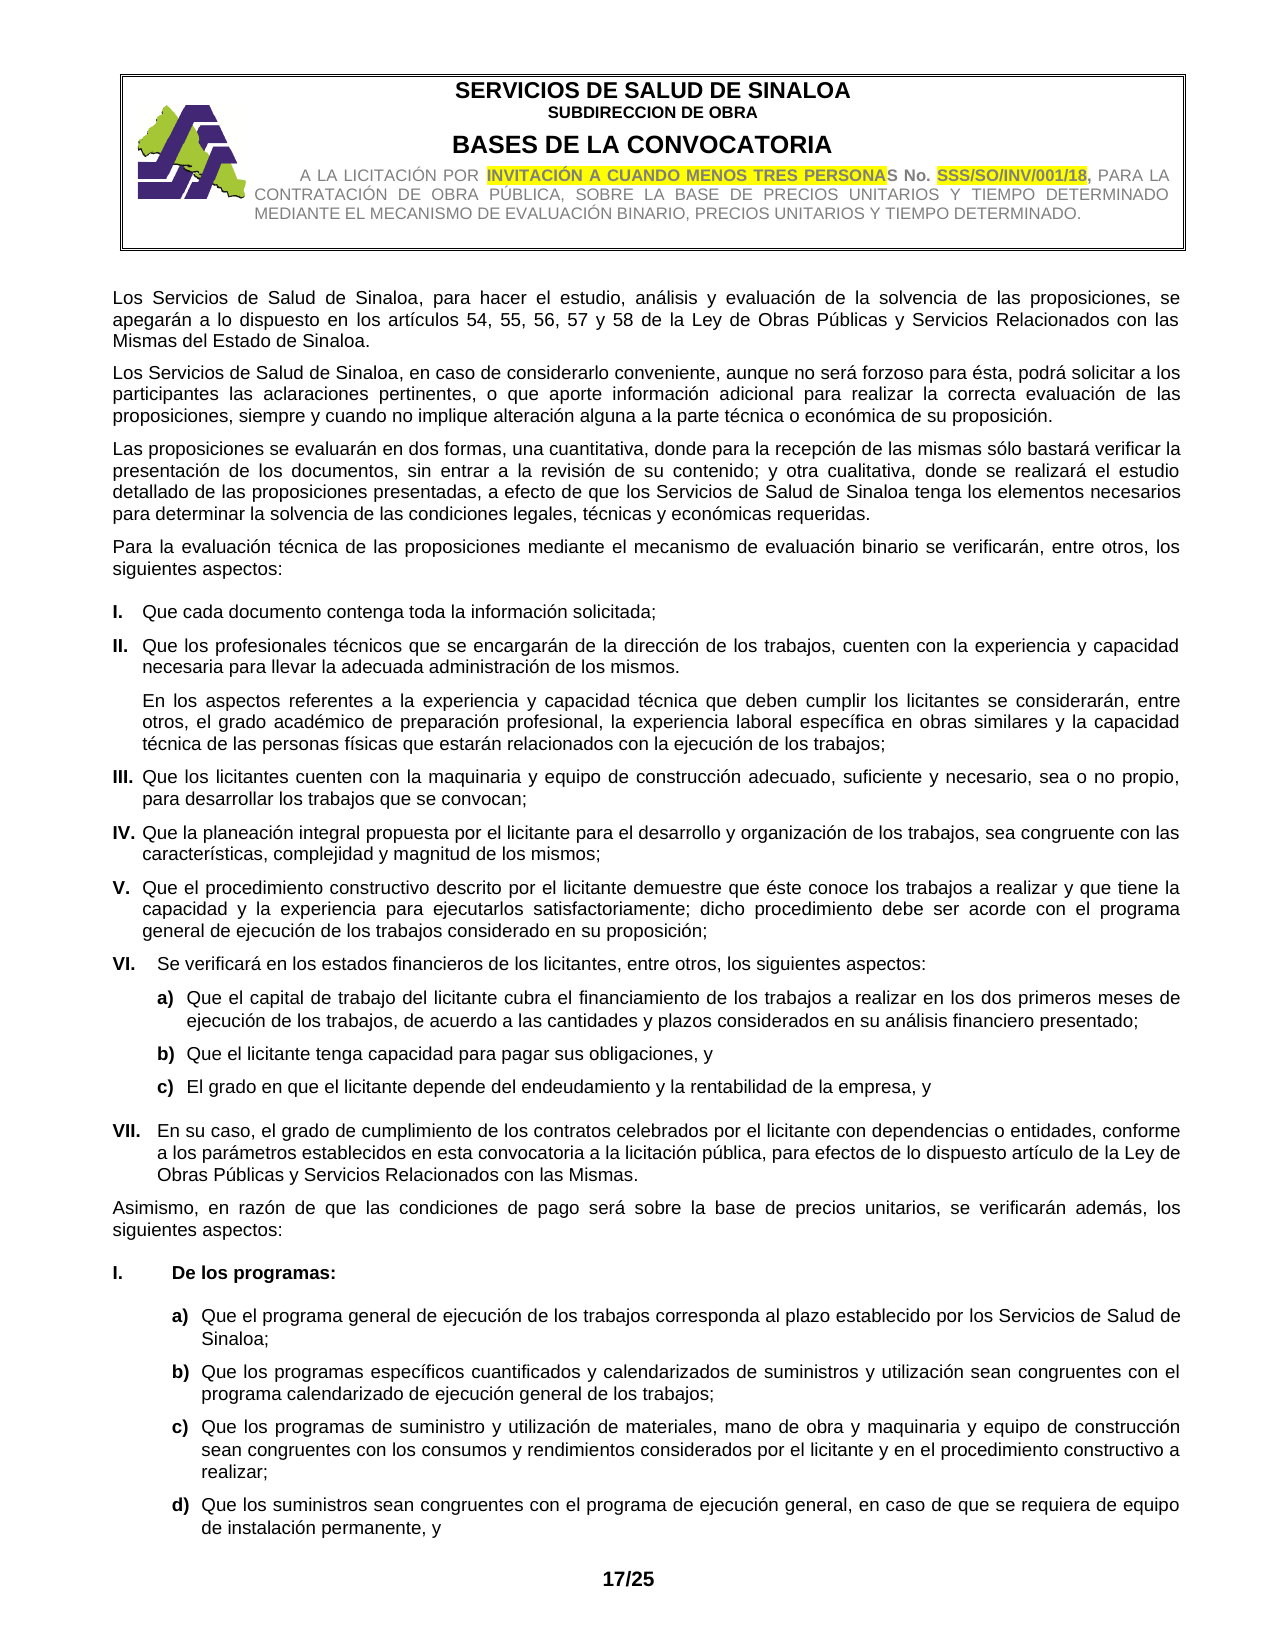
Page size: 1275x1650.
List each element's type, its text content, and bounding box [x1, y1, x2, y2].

text d) Que los suministros sean congruentes con el programa de ejecución general, en caso de que se requiera de equipo de instalación permanente, y [172, 1494, 1181, 1539]
text VI. Se verificará en los estados financieros de los licitantes, entre otros, los siguientes aspectos: [112, 953, 1181, 975]
text V. Que el procedimiento constructivo descrito por el licitante demuestre que éste conoce los trabajos a realizar y que tiene la capacidad y la experiencia para ejecutarlos satisfactoriamente; dicho procedimiento debe ser acorde con el programa general de ejecución de los trabajos considerado en su proposición; [112, 877, 1181, 941]
picture [137, 105, 246, 199]
text Las proposiciones se evaluarán en dos formas, una cuantitativa, donde para la recepción de las mismas sólo bastará verificar la presentación de los documentos, sin entrar a la revisión de su contenido; y otra cualitativa, donde se realizará el estudio detallado de las proposiciones presentadas, a efecto de que los Servicios de Salud de Sinaloa tenga los elementos necesarios para determinar la solvencia de las condiciones legales, técnicas y económicas requeridas. [112, 438, 1181, 524]
text Los Servicios de Salud de Sinaloa, para hacer el estudio, análisis y evaluación de la solvencia de las proposiciones, se apegarán a lo dispuesto en los artículos 54, 55, 56, 57 y 58 de la Ley de Obras Públicas y Servicios Relacionados con las Mismas del Estado de Sinaloa. [112, 287, 1181, 352]
text En los aspectos referentes a la experiencia y capacidad técnica que deben cumplir los licitantes se considerarán, entre otros, el grado académico de preparación profesional, la experiencia laboral específica en obras similares y la capacidad técnica de las personas físicas que estarán relacionados con la ejecución de los trabajos; [142, 690, 1181, 754]
text Los Servicios de Salud de Sinaloa, en caso de considerarlo conveniente, aunque no será forzoso para ésta, podrá solicitar a los participantes las aclaraciones pertinentes, o que aporte información adicional para realizar la correcta evaluación de las proposiciones, siempre y cuando no implique alteración alguna a la parte técnica o económica de su proposición. [112, 361, 1181, 426]
text II. Que los profesionales técnicos que se encargarán de la dirección de los trabajos, cuenten con la experiencia y capacidad necesaria para llevar la adecuada administración de los mismos. [112, 634, 1181, 678]
text Para la evaluación técnica de las proposiciones mediante el mecanismo de evaluación binario se verificarán, entre otros, los siguientes aspectos: [112, 536, 1181, 579]
text I. Que cada documento contenga toda la información solicitada; [112, 601, 1181, 623]
text a) Que el programa general de ejecución de los trabajos corresponda al plazo establecido por los Servicios de Salud de Sinaloa; [172, 1305, 1181, 1350]
text b) Que el licitante tenga capacidad para pagar sus obligaciones, y [157, 1042, 1181, 1065]
text a) Que el capital de trabajo del licitante cubra el financiamiento de los trabajos a realizar en los dos primeros meses de ejecución de los trabajos, de acuerdo a las cantidades y plazos considerados en su análisis financiero presentado; [157, 987, 1181, 1032]
text c) El grado en que el licitante depende del endeudamiento y la rentabilidad de la empresa, y [157, 1075, 1181, 1098]
text VII. En su caso, el grado de cumplimiento de los contratos celebrados por el licitante con dependencias o entidades, conforme a los parámetros establecidos en esta convocatoria a la licitación pública, para efectos de lo dispuesto artículo de la Ley de Obras Públicas y Servicios Relacionados con las Mismas. [112, 1120, 1181, 1185]
text III. Que los licitantes cuenten con la maquinaria y equipo de construcción adecuado, suficiente y necesario, sea o no propio, para desarrollar los trabajos que se convocan; [112, 766, 1181, 809]
text Asimismo, en razón de que las condiciones de pago será sobre la base de precios unitarios, se verificarán además, los siguientes aspectos: [112, 1197, 1181, 1240]
text c) Que los programas de suministro y utilización de materiales, mano de obra y maquinaria y equipo de construcción sean congruentes con los consumos y rendimientos considerados por el licitante y en el procedimiento constructivo a realizar; [172, 1416, 1181, 1483]
text b) Que los programas específicos cuantificados y calendarizados de suministros y utilización sean congruentes con el programa calendarizado de ejecución general de los trabajos; [172, 1360, 1181, 1405]
text I. De los programas: [112, 1262, 1181, 1283]
text IV. Que la planeación integral propuesta por el licitante para el desarrollo y organización de los trabajos, sea congruente con las características, complejidad y magnitud de los mismos; [112, 821, 1181, 864]
